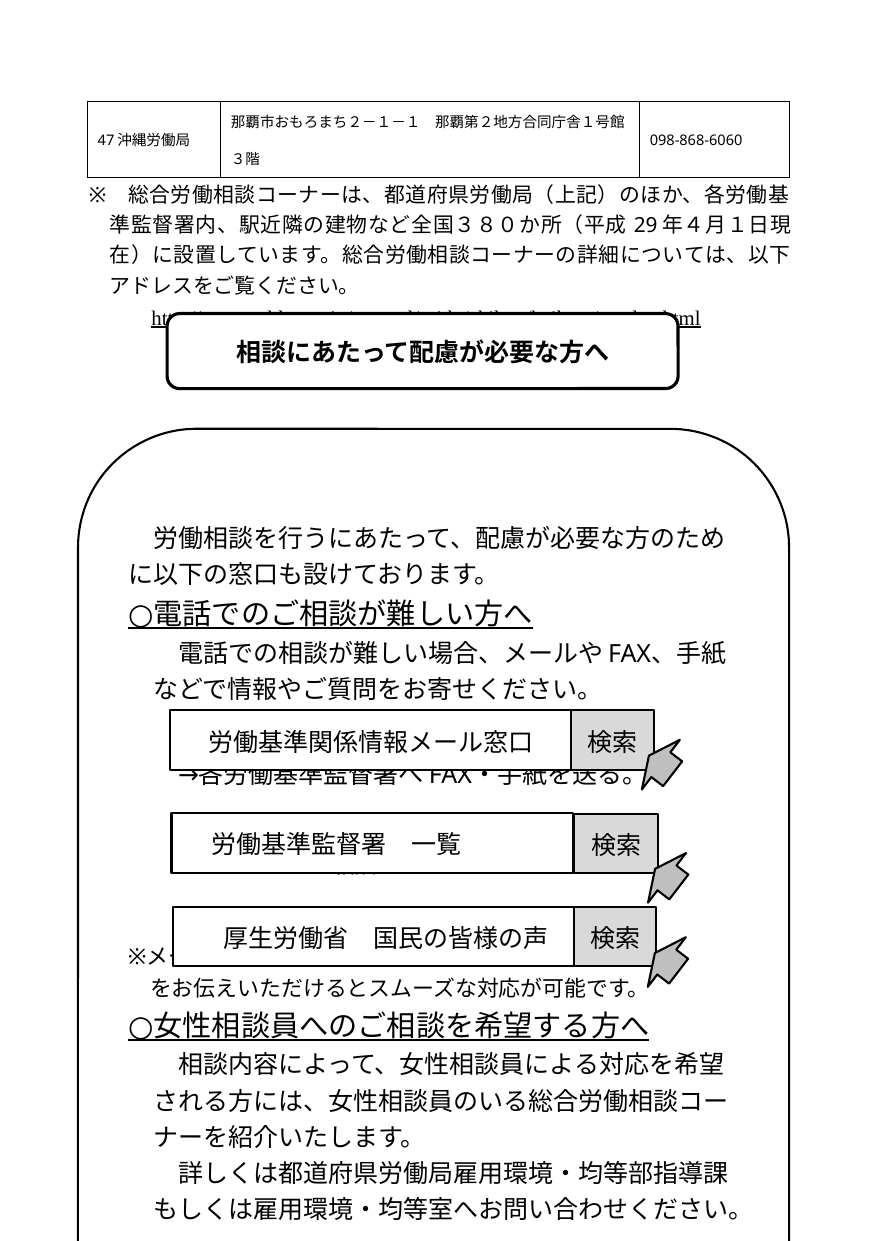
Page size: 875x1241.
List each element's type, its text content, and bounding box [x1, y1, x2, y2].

table_cell 098-868-6060 [640, 102, 789, 177]
text http://www.mhlw.go.jp/general/seido/chihou/kaiketu/soudan.html [89, 299, 791, 337]
table_cell 那覇市おもろまち２－１－１ 那覇第２地方合同庁舎１号館３階 [221, 102, 639, 177]
text ※ 総合労働相談コーナーは、都道府県労働局（上記）のほか、各労働基準監督署内、駅近隣の建物など全国３８０か所（平成29年４月１日現在）に設置しています。総合労働相談コーナーの詳細については、以下アドレスをご覧ください。 [89, 178, 791, 299]
table_cell 47沖縄労働局 [88, 102, 220, 177]
